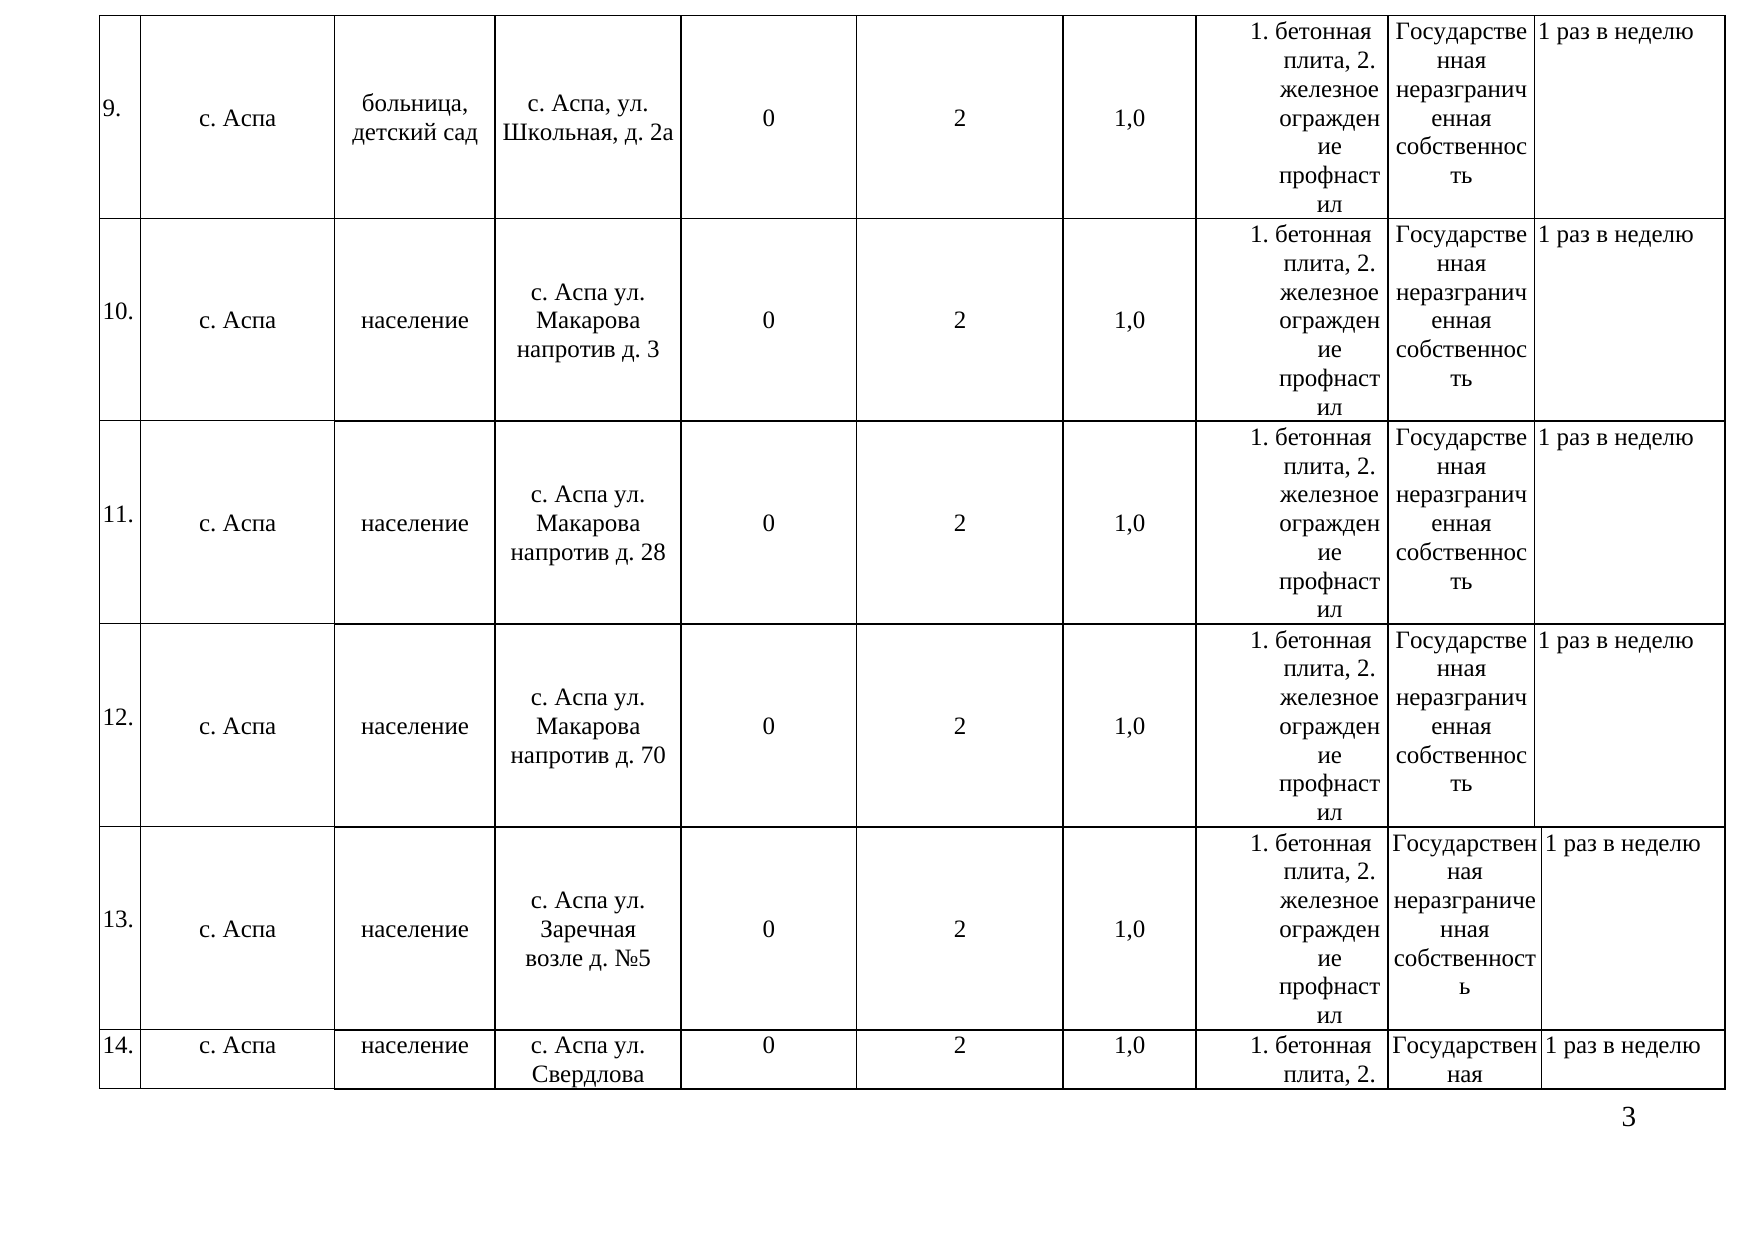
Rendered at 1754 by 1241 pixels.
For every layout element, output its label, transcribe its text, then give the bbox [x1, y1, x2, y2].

table_cell 0 [682, 219, 856, 420]
table_cell 0 [682, 1031, 856, 1088]
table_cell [1197, 16, 1387, 218]
table_cell с. Аспа ул. Заречная возле д. №5 [496, 828, 680, 1029]
table_cell с. Аспа [141, 624, 334, 826]
table_cell 1,0 [1064, 828, 1195, 1029]
table_cell 1. бетонная плита, 2. железное ограждение профнастил [1197, 625, 1387, 826]
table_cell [1389, 16, 1534, 218]
table_cell 1 раз в неделю [1542, 1031, 1724, 1088]
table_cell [496, 1031, 680, 1088]
table_cell [100, 421, 140, 623]
table_cell 0 [682, 625, 856, 826]
table_cell с. Аспа [141, 1030, 334, 1088]
table_cell с. Аспа [141, 16, 334, 218]
table_cell с. Аспа [141, 219, 334, 420]
table_cell 1 раз в неделю [1535, 625, 1724, 826]
table_cell население [335, 1031, 494, 1088]
table_cell 1,0 [1064, 16, 1195, 218]
table_cell 1,0 [1064, 625, 1195, 826]
table_cell 0 [682, 828, 856, 1029]
table_cell 1,0 [1064, 1031, 1195, 1088]
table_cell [1197, 1031, 1387, 1088]
table_cell Государственная неразграниченная собственность [1389, 422, 1534, 623]
table_cell 0 [682, 16, 856, 218]
table_cell 1 раз в неделю [1535, 219, 1724, 420]
table_cell 1 раз в неделю [1535, 422, 1724, 623]
table_cell с. Аспа [141, 421, 334, 623]
table_cell Государственная неразграниченная собственность [1389, 219, 1534, 420]
table_cell [100, 1030, 140, 1088]
table_cell 1. бетонная плита, 2. железное ограждение профнастил [1197, 422, 1387, 623]
table_cell население [335, 828, 494, 1029]
table_cell 2 [857, 16, 1062, 218]
table_cell [100, 219, 140, 420]
table_cell 1 раз в неделю [1535, 16, 1724, 218]
table_cell 2 [857, 219, 1062, 420]
table_cell больница, детский сад [335, 16, 494, 218]
table_cell население [335, 422, 494, 623]
table_cell 2 [857, 422, 1062, 623]
table_cell [100, 624, 140, 826]
table_cell 1,0 [1064, 422, 1195, 623]
table_cell 1,0 [1064, 219, 1195, 420]
table_cell Государственная неразграниченная собственность [1389, 828, 1541, 1029]
table_cell 2 [857, 828, 1062, 1029]
table_cell с. Аспа ул. Макарова напротив д. 70 [496, 625, 680, 826]
table_cell население [335, 625, 494, 826]
table_cell население [335, 219, 494, 420]
table_cell с. Аспа ул. Макарова напротив д. 28 [496, 422, 680, 623]
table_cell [1389, 1031, 1541, 1088]
table_cell 0 [682, 422, 856, 623]
table_cell с. Аспа, ул. Школьная, д. 2а [496, 16, 680, 218]
table_cell [100, 827, 140, 1029]
table_cell 1 раз в неделю [1542, 828, 1724, 1029]
table_cell Государственная неразграниченная собственность [1389, 625, 1534, 826]
table_cell 1. бетонная плита, 2. железное ограждение профнастил [1197, 828, 1387, 1029]
table_cell [100, 16, 140, 218]
table_cell 2 [857, 1031, 1062, 1088]
table_cell 2 [857, 625, 1062, 826]
table_cell с. Аспа ул. Макарова напротив д. 3 [496, 219, 680, 420]
table_cell 1. бетонная плита, 2. железное ограждение профнастил [1197, 219, 1387, 420]
table_cell с. Аспа [141, 827, 334, 1029]
